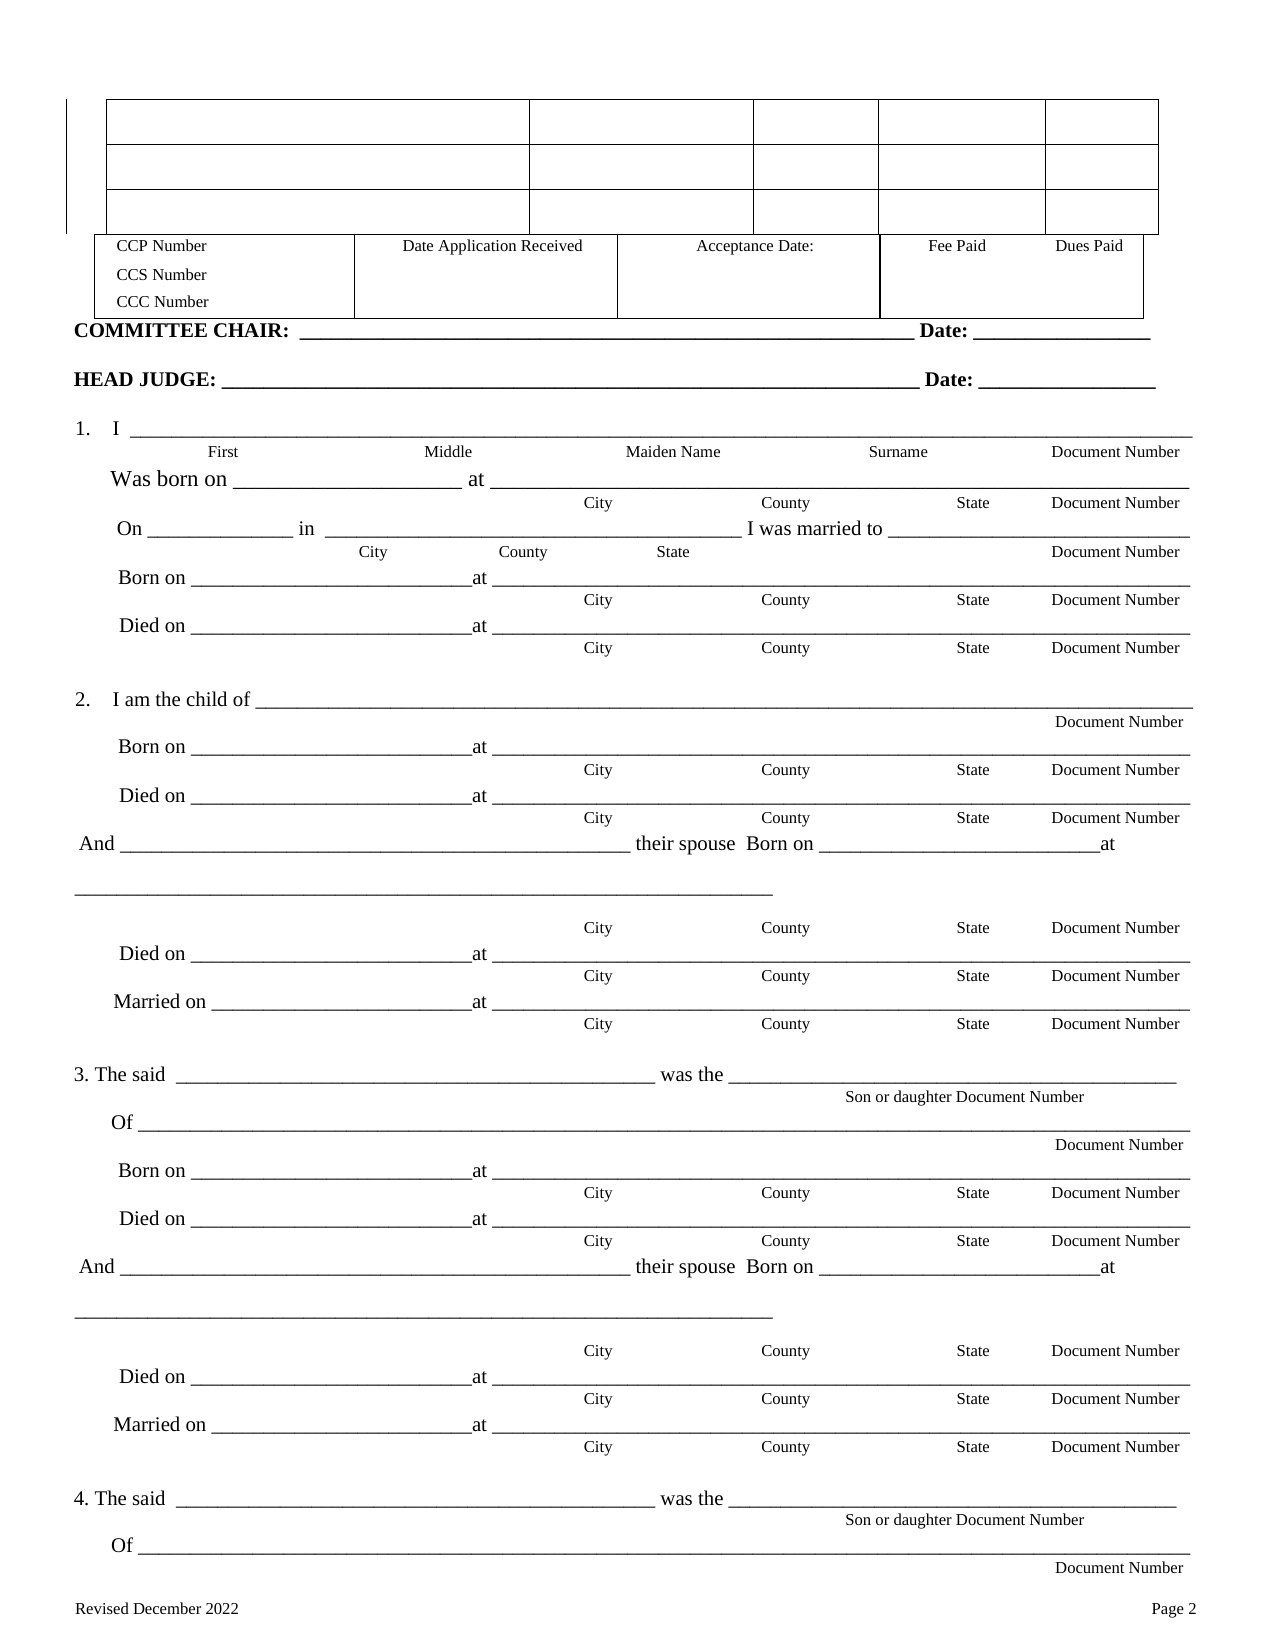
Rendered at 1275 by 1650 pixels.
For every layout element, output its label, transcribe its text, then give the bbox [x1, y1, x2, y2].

text City County State Document Number [75, 541, 1201, 561]
text On ______________ in ________________________________________ I was married to _____________________________ [73, 516, 1201, 540]
table_cell Fee Paid [881, 235, 1044, 317]
text City County State Document Number [75, 918, 1201, 937]
table_cell [107, 100, 529, 144]
table_cell [879, 190, 1045, 234]
table_cell CCC Number [95, 290, 354, 317]
text HEAD JUDGE: ___________________________________________________________________ Date: _________________ [73, 367, 1201, 391]
text 4. The said ______________________________________________ was the ___________________________________________ Son or daughter Document Number [73, 1486, 1198, 1529]
text Document Number [75, 1135, 1183, 1154]
text Married on _________________________at ___________________________________________________________________ [73, 1412, 1201, 1436]
table_cell Acceptance Date: [618, 235, 879, 317]
text Born on ___________________________at ___________________________________________________________________ [73, 734, 1201, 758]
text Of _____________________________________________________________________________________________________ [73, 1109, 1201, 1134]
text City County State Document Number [75, 1341, 1201, 1360]
list I ______________________________________________________________________________________________________ [75, 416, 1198, 440]
text City County State Document Number [75, 1183, 1201, 1202]
text City County State Document Number [75, 966, 1201, 985]
text 3. The said ______________________________________________ was the ___________________________________________ Son or daughter Document Number [73, 1062, 1198, 1106]
table_cell [754, 145, 878, 189]
text COMMITTEE CHAIR: ___________________________________________________________ Date: _________________ [73, 318, 1201, 342]
text City County State Document Number [75, 590, 1201, 609]
table_cell [530, 190, 753, 234]
text City County State Document Number [75, 1231, 1201, 1250]
text Married on _________________________at ___________________________________________________________________ [73, 989, 1201, 1013]
text City County State Document Number [75, 808, 1201, 827]
text Was born on ____________________ at _____________________________________________________________ [75, 465, 1201, 491]
table_cell [107, 190, 529, 234]
text City County State Document Number [75, 1014, 1201, 1033]
table_cell [530, 145, 753, 189]
text First Middle Maiden Name Surname Document Number [75, 441, 1201, 461]
text City County State Document Number [75, 493, 1201, 512]
text Died on ___________________________at ___________________________________________________________________ [73, 941, 1201, 965]
table_cell [107, 145, 529, 189]
text Of _____________________________________________________________________________________________________ [73, 1533, 1201, 1557]
list I am the child of __________________________________________________________________________________________ [75, 686, 1198, 711]
text Born on ___________________________at ___________________________________________________________________ [73, 1157, 1201, 1182]
table_cell CCS Number [95, 262, 354, 290]
text Died on ___________________________at ___________________________________________________________________ [73, 613, 1201, 637]
text Document Number [75, 712, 1183, 731]
text Document Number [75, 1558, 1183, 1577]
text Died on ___________________________at ___________________________________________________________________ [73, 1206, 1201, 1230]
table_cell [1046, 100, 1158, 144]
table_cell [879, 100, 1045, 144]
text City County State Document Number [75, 638, 1201, 657]
text City County State Document Number [75, 1389, 1201, 1408]
table_cell Date Application Received [355, 235, 617, 317]
table_cell [754, 100, 878, 144]
table_cell [879, 145, 1045, 189]
text Died on ___________________________at ___________________________________________________________________ [73, 783, 1201, 807]
table_cell [1046, 145, 1158, 189]
text Born on ___________________________at ___________________________________________________________________ [73, 565, 1201, 589]
table_cell [530, 100, 753, 144]
table_cell CCP Number [95, 235, 354, 262]
table_cell [1046, 190, 1158, 234]
table_cell Dues Paid [1044, 235, 1143, 317]
text Died on ___________________________at ___________________________________________________________________ [73, 1364, 1201, 1388]
text City County State Document Number [75, 1437, 1201, 1456]
table_cell [754, 190, 878, 234]
text City County State Document Number [75, 759, 1201, 779]
